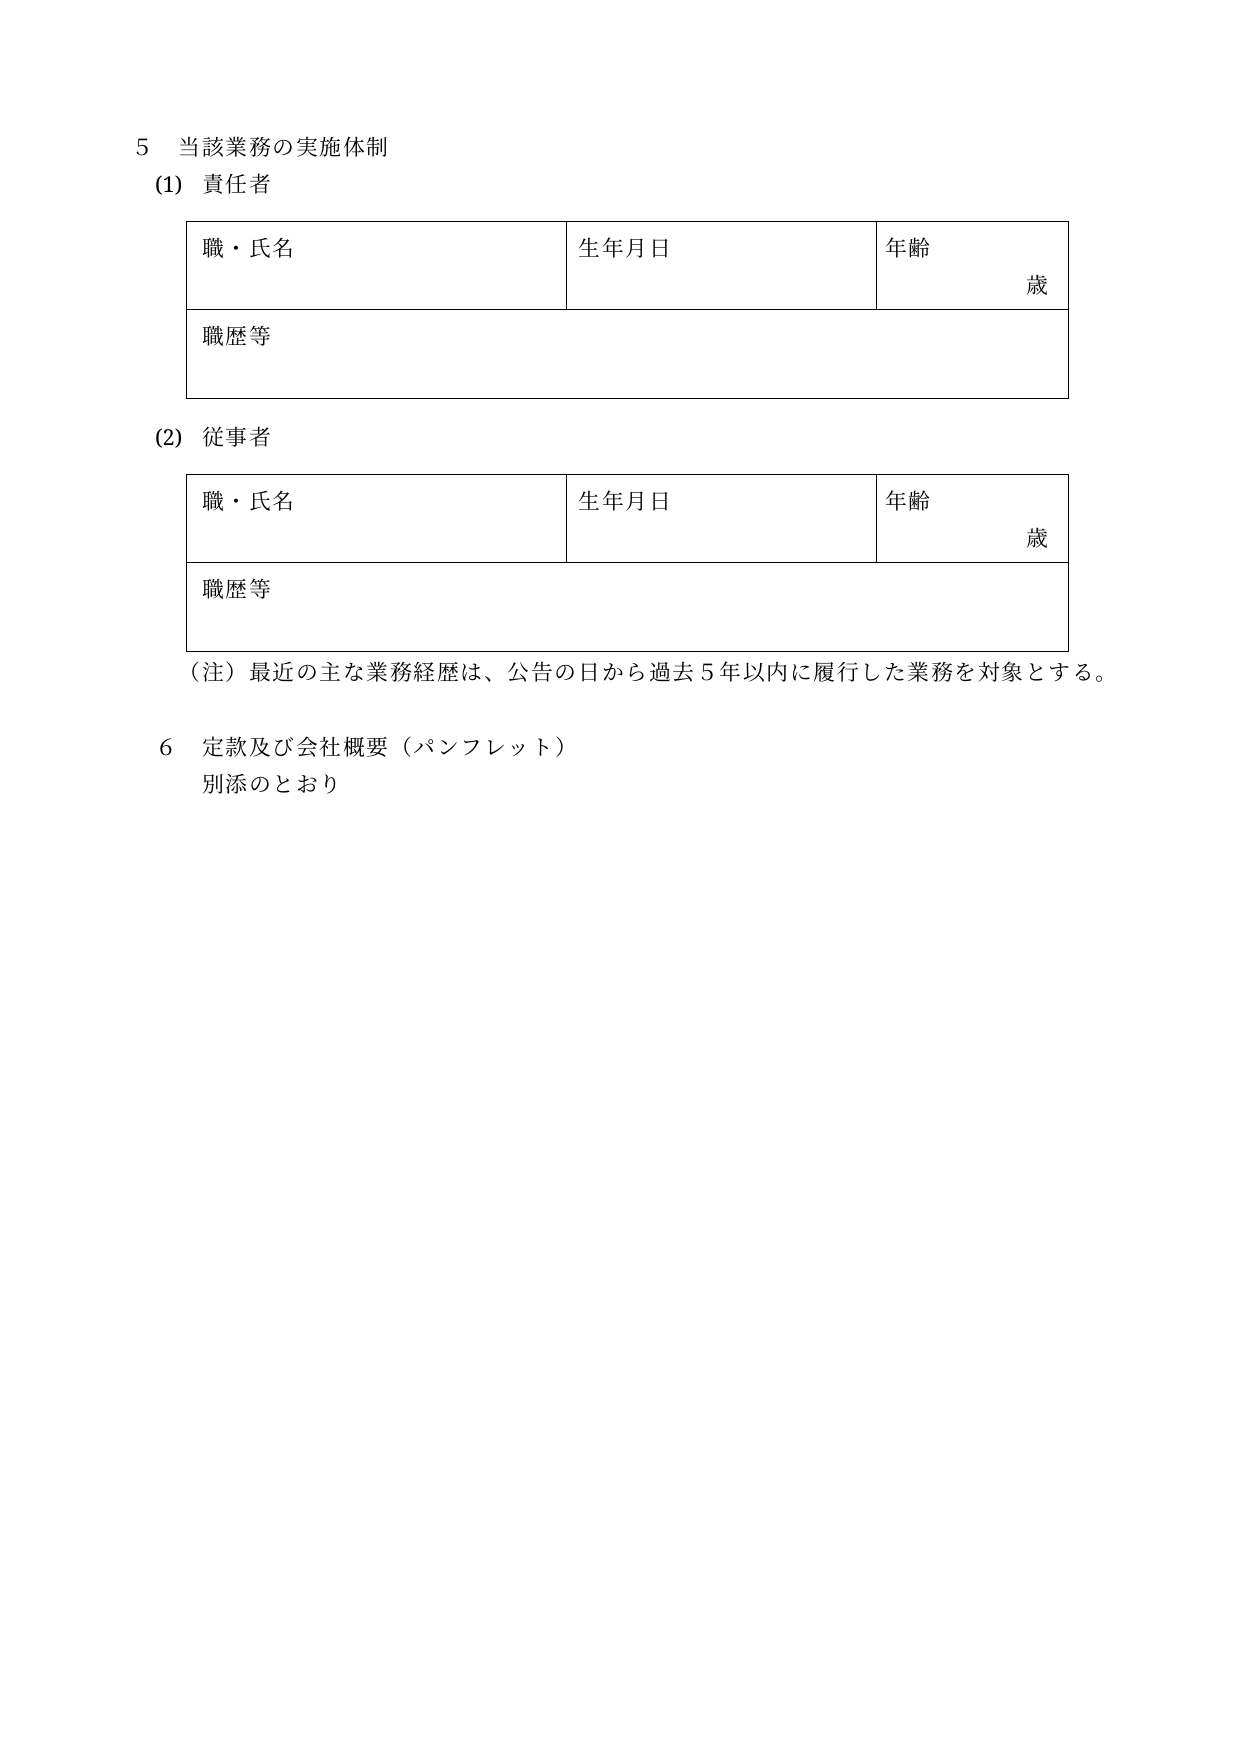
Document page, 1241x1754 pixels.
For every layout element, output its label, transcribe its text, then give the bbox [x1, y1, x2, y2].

table_header 年齢 歳 [877, 222, 1068, 309]
text ５ 当該業務の実施体制 [131, 127, 1144, 164]
table_header 生年月日 [567, 475, 876, 562]
text ６ 定款及び会社概要（パンフレット） [155, 727, 1144, 764]
table_header 年齢 歳 [877, 475, 1068, 562]
table_cell 職歴等 [187, 563, 1068, 651]
text （注）最近の主な業務経歴は、公告の日から過去５年以内に履行した業務を対象とする。 [178, 652, 1144, 689]
text 別添のとおり [155, 764, 1144, 802]
table_header 職・氏名 [187, 475, 566, 562]
table_header 生年月日 [567, 222, 876, 309]
table_header 職・氏名 [187, 222, 566, 309]
text (2) 従事者 [155, 417, 1144, 455]
table_cell 職歴等 [187, 310, 1068, 398]
text (1) 責任者 [155, 164, 1144, 202]
